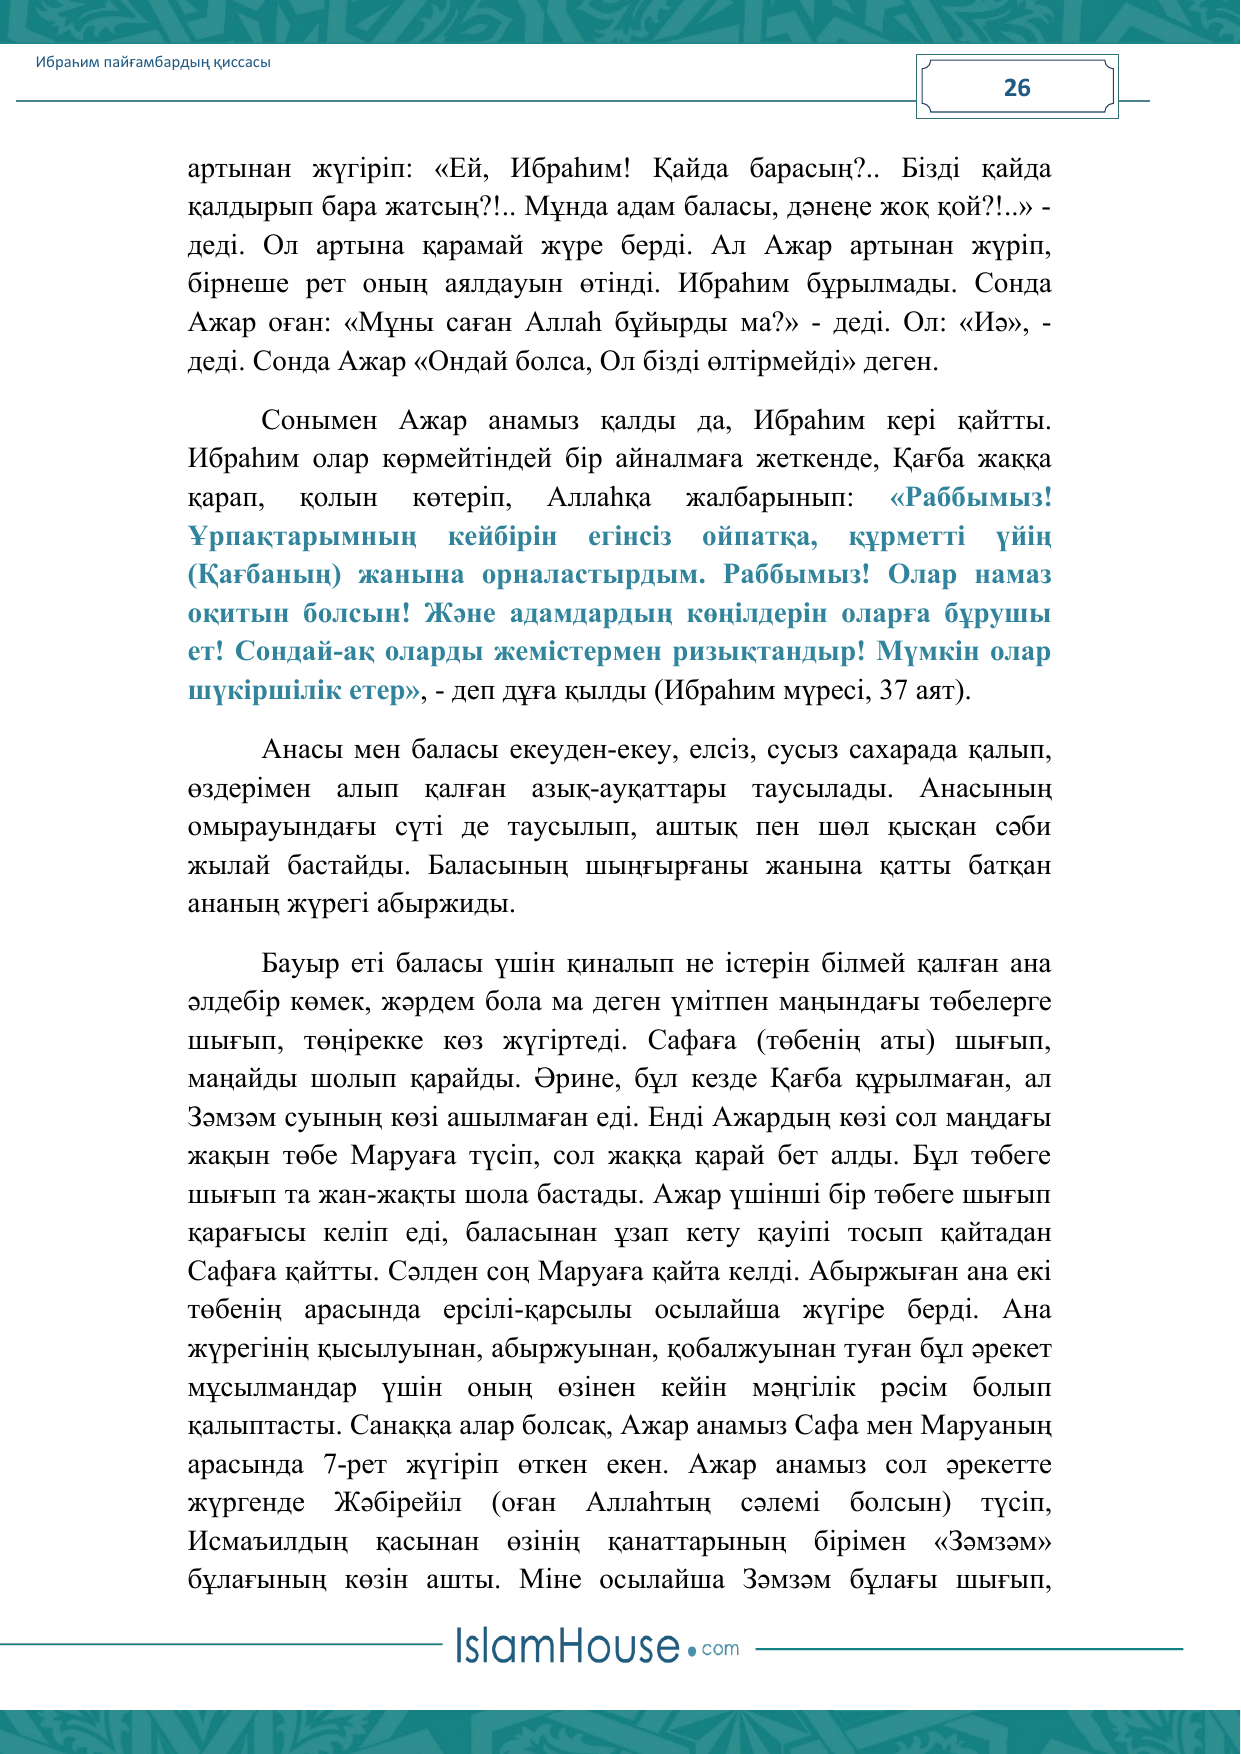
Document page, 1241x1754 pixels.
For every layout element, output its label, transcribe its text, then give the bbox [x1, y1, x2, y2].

picture [447, 1620, 1184, 1672]
picture [0, 1618, 443, 1665]
text Анасы мен баласы екеуден-екеу, елсіз, сусыз сахарада қалып, өздерімен алып қалған азық-ауқаттары таусылады. Анасының омырауындағы сүті де таусылып, аштық пен шөл қысқан сәби жылай бастайды. Баласының шыңғырғаны жанына қатты батқан ананың жүрегі абыржиды. [187, 731, 1053, 919]
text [187, 945, 1053, 1595]
text Сонымен Ажар анамыз қалды да, Ибраһим кері қайтты. Ибраһим олар көрмейтіндей бір айналмаға жеткенде, Қағба жаққа қарап, қолын көтеріп, Аллаһқа жалбарынып: «Раббымыз! Ұрпақтарымның кейбірін егінсіз ойпатқа, құрметті үйің (Қағбаның) жанына орналастырдым. Раббымыз! Олар намаз оқитын болсын! Және адамдардың көңілдерін оларға бұрушы ет! Сондай-ақ оларды жемістермен ризықтандыр! Мүмкін олар шүкіршілік етер», - деп дұға қылды (Ибраһим мүресі, 37 аят). [187, 402, 1053, 705]
picture [0, 0, 1240, 44]
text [187, 150, 1053, 376]
picture [0, 1710, 1241, 1754]
